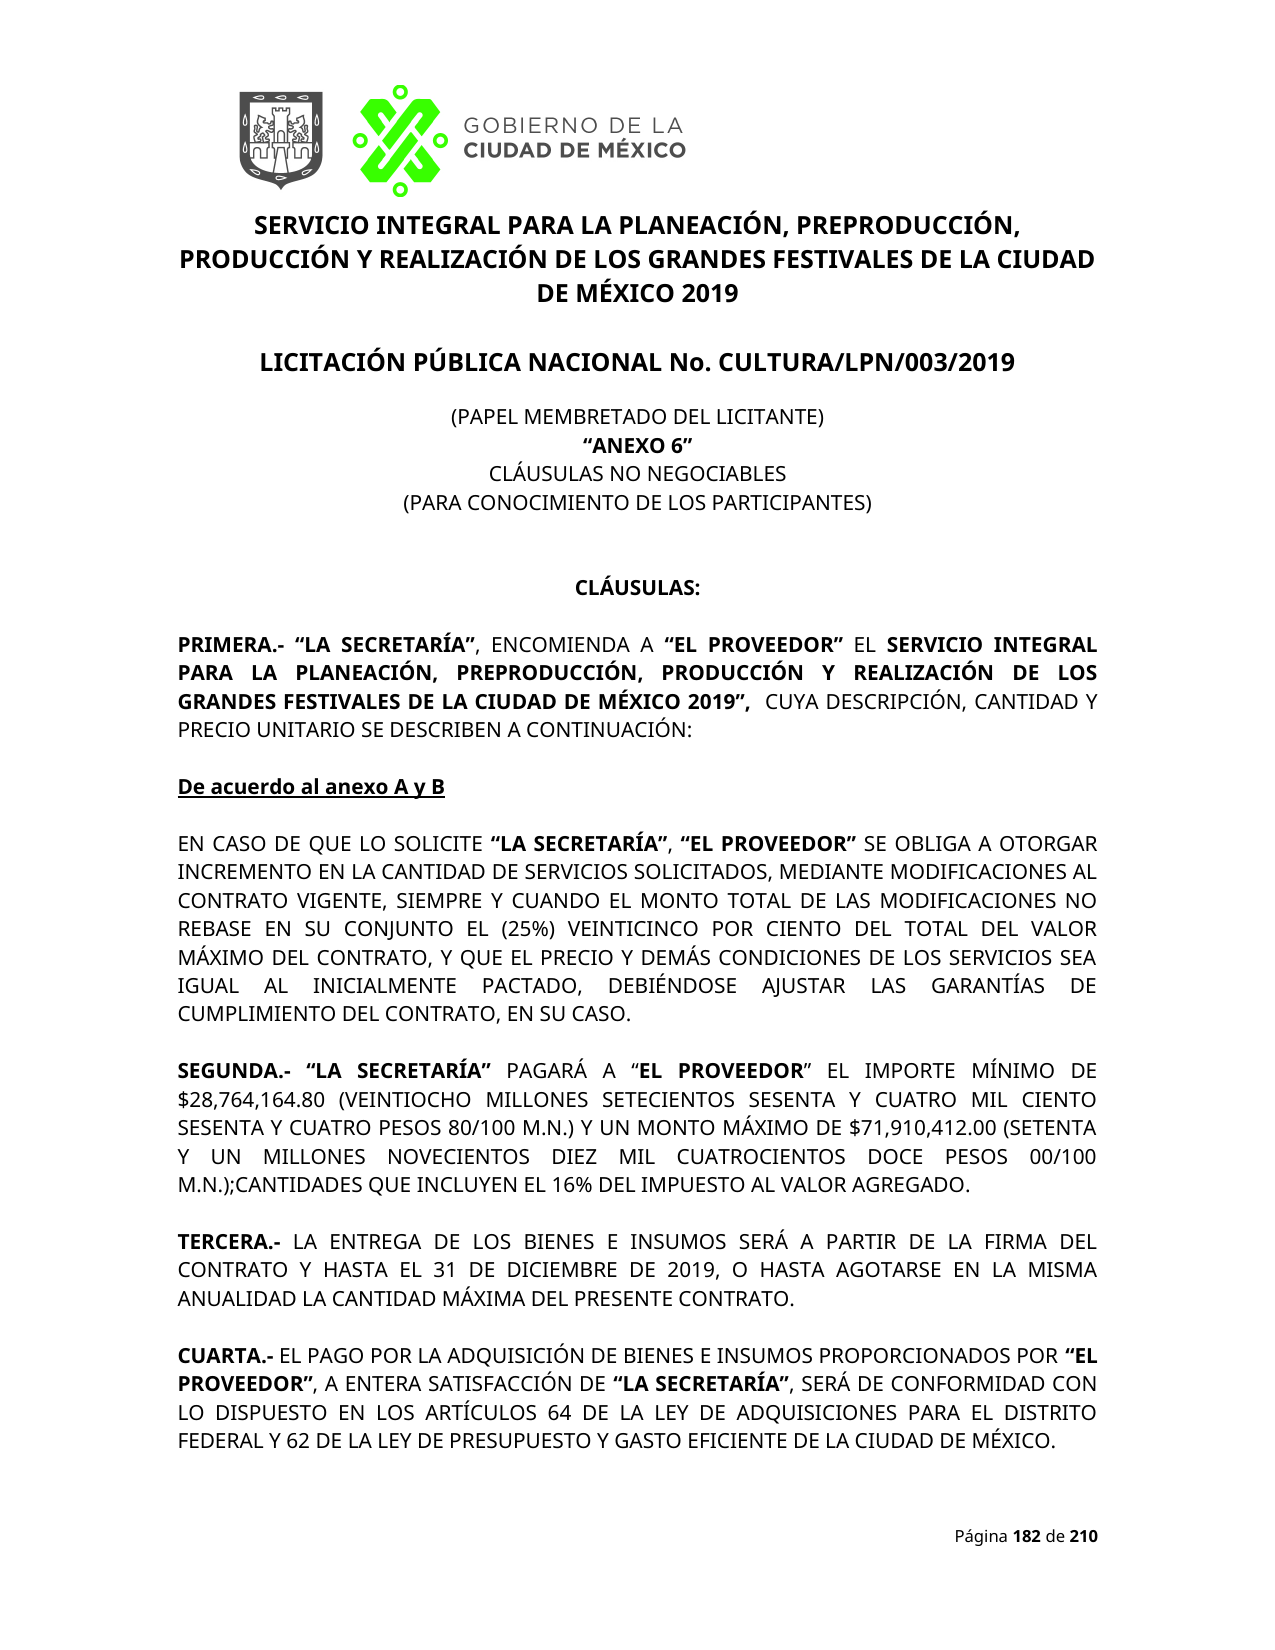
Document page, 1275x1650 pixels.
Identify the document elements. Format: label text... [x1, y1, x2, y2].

text TERCERA.- LA ENTREGA DE LOS BIENES E INSUMOS SERÁ A PARTIR DE LA FIRMA DEL CONTRATO Y HASTA EL 31 DE DICIEMBRE DE 2019, O HASTA AGOTARSE EN LA MISMA ANUALIDAD LA CANTIDAD MÁXIMA DEL PRESENTE CONTRATO. [177, 1227, 1098, 1312]
text CUARTA.- EL PAGO POR LA ADQUISICIÓN DE BIENES E INSUMOS PROPORCIONADOS POR “EL PROVEEDOR”, A ENTERA SATISFACCIÓN DE “LA SECRETARÍA”, SERÁ DE CONFORMIDAD CON LO DISPUESTO EN LOS ARTÍCULOS 64 DE LA LEY DE ADQUISICIONES PARA EL DISTRITO FEDERAL Y 62 DE LA LEY DE PRESUPUESTO Y GASTO EFICIENTE DE LA CIUDAD DE MÉXICO. [177, 1341, 1098, 1454]
text De acuerdo al anexo A y B [177, 772, 1098, 801]
text (PARA CONOCIMIENTO DE LOS PARTICIPANTES) [177, 488, 1098, 516]
text PRIMERA.- “LA SECRETARÍA”, ENCOMIENDA A “EL PROVEEDOR” EL SERVICIO INTEGRAL PARA LA PLANEACIÓN, PREPRODUCCIÓN, PRODUCCIÓN Y REALIZACIÓN DE LOS GRANDES FESTIVALES DE LA CIUDAD DE MÉXICO 2019”, CUYA DESCRIPCIÓN, CANTIDAD Y PRECIO UNITARIO SE DESCRIBEN A CONTINUACIÓN: [177, 630, 1098, 744]
picture [239, 85, 687, 197]
text CLÁUSULAS: [177, 573, 1098, 601]
text “ANEXO 6” [177, 431, 1098, 459]
text (PAPEL MEMBRETADO DEL LICITANTE) [177, 402, 1098, 431]
text EN CASO DE QUE LO SOLICITE “LA SECRETARÍA”, “EL PROVEEDOR” SE OBLIGA A OTORGAR INCREMENTO EN LA CANTIDAD DE SERVICIOS SOLICITADOS, MEDIANTE MODIFICACIONES AL CONTRATO VIGENTE, SIEMPRE Y CUANDO EL MONTO TOTAL DE LAS MODIFICACIONES NO REBASE EN SU CONJUNTO EL (25%) VEINTICINCO POR CIENTO DEL TOTAL DEL VALOR MÁXIMO DEL CONTRATO, Y QUE EL PRECIO Y DEMÁS CONDICIONES DE LOS SERVICIOS SEA IGUAL AL INICIALMENTE PACTADO, DEBIÉNDOSE AJUSTAR LAS GARANTÍAS DE CUMPLIMIENTO DEL CONTRATO, EN SU CASO. [177, 829, 1098, 1028]
text SEGUNDA.- “LA SECRETARÍA” PAGARÁ A “EL PROVEEDOR” EL IMPORTE MÍNIMO DE $28,764,164.80 (VEINTIOCHO MILLONES SETECIENTOS SESENTA Y CUATRO MIL CIENTO SESENTA Y CUATRO PESOS 80/100 M.N.) Y UN MONTO MÁXIMO DE $71,910,412.00 (SETENTA Y UN MILLONES NOVECIENTOS DIEZ MIL CUATROCIENTOS DOCE PESOS 00/100 M.N.);CANTIDADES QUE INCLUYEN EL 16% DEL IMPUESTO AL VALOR AGREGADO. [177, 1056, 1098, 1199]
text CLÁUSULAS NO NEGOCIABLES [177, 459, 1098, 488]
